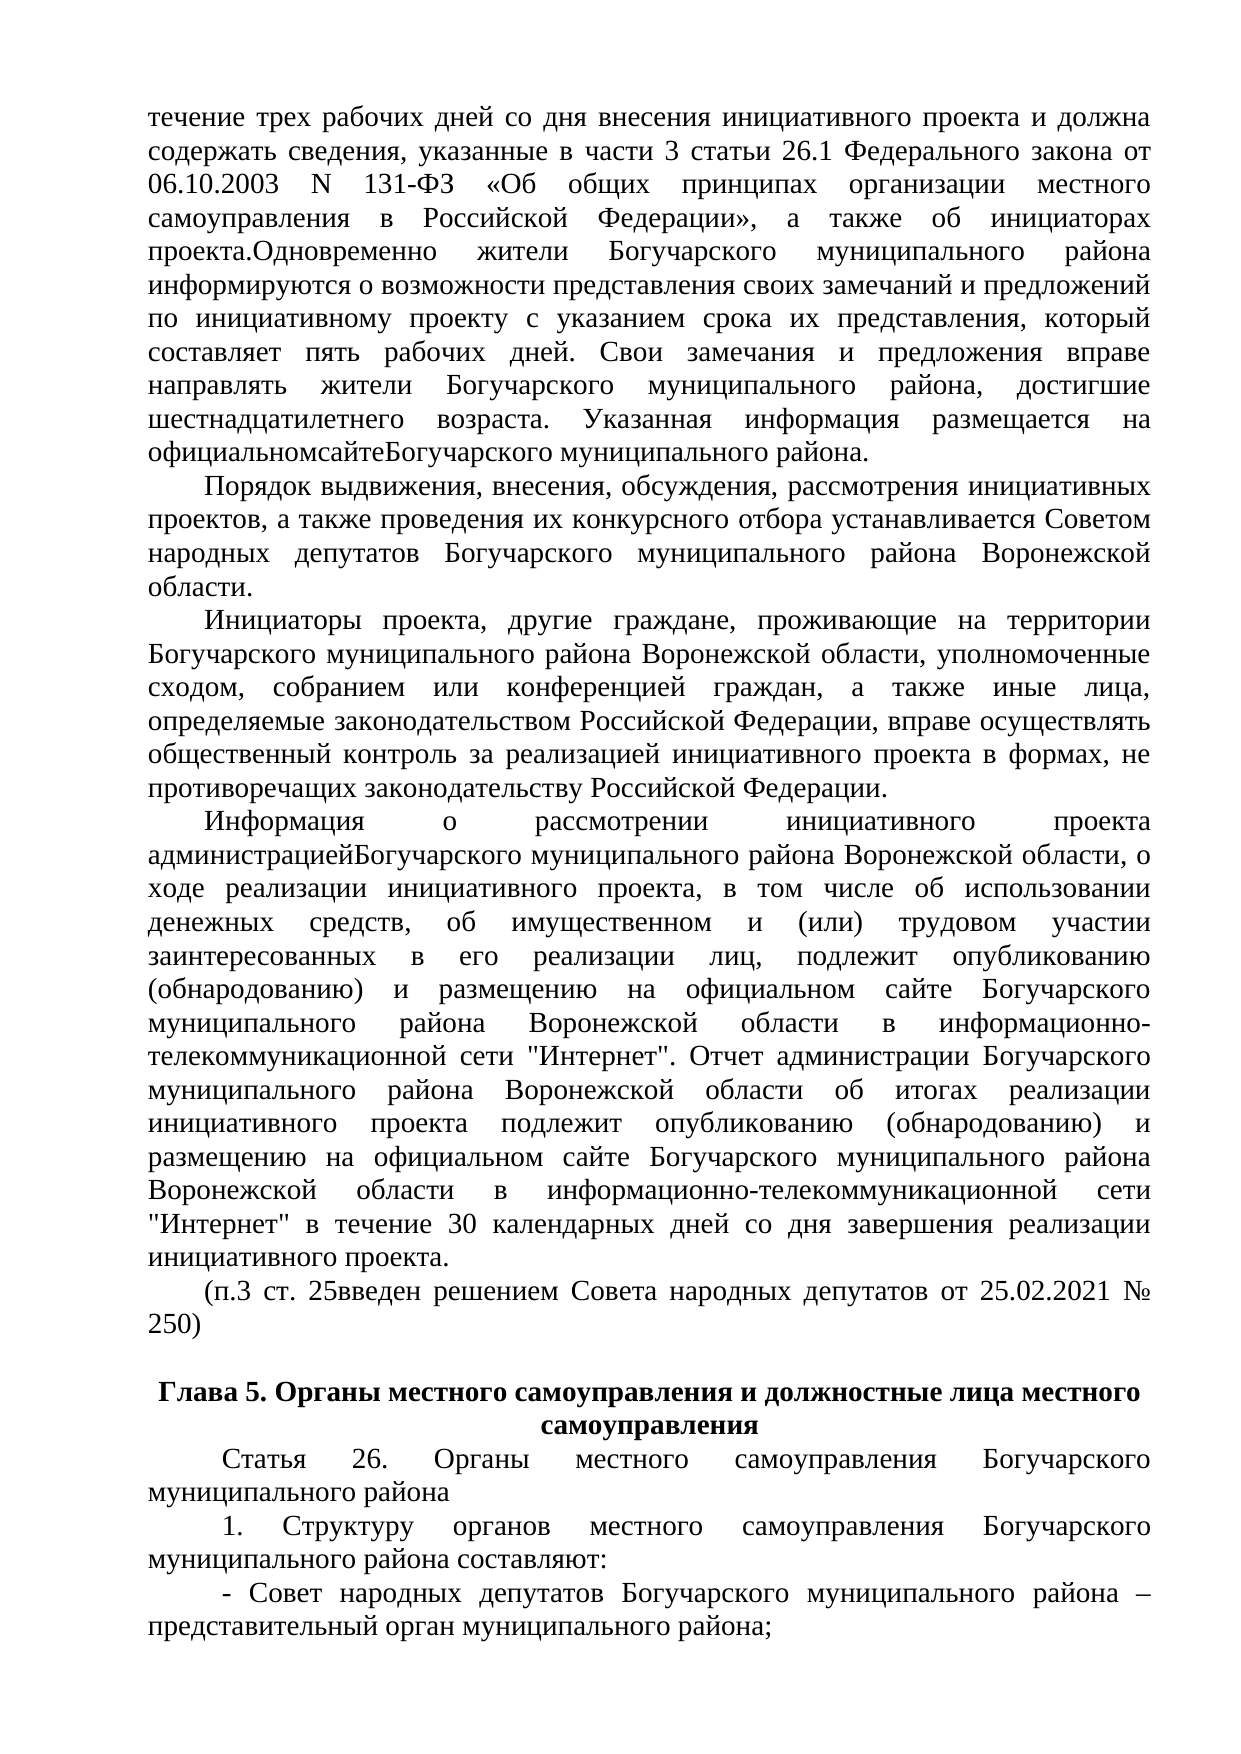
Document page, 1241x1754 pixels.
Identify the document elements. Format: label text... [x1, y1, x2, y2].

text Порядок выдвижения, внесения, обсуждения, рассмотрения инициативных проектов, а также проведения их конкурсного отбора устанавливается Советом народных депутатов Богучарского муниципального района Воронежской области. [148, 468, 1152, 602]
text (п.3 ст. 25введен решением Совета народных депутатов от 25.02.2021 № 250) [148, 1273, 1152, 1340]
text Информация о рассмотрении инициативного проекта администрациейБогучарского муниципального района Воронежской области, о ходе реализации инициативного проекта, в том числе об использовании денежных средств, об имущественном и (или) трудовом участии заинтересованных в его реализации лиц, подлежит опубликованию (обнародованию) и размещению на официальном сайте Богучарского муниципального района Воронежской области в информационно-телекоммуникационной сети "Интернет". Отчет администрации Богучарского муниципального района Воронежской области об итогах реализации инициативного проекта подлежит опубликованию (обнародованию) и размещению на официальном сайте Богучарского муниципального района Воронежской области в информационно-телекоммуникационной сети "Интернет" в течение 30 календарных дней со дня завершения реализации инициативного проекта. [148, 803, 1152, 1273]
text Статья 26. Органы местного самоуправления Богучарского муниципального района [148, 1441, 1152, 1508]
text Инициаторы проекта, другие граждане, проживающие на территории Богучарского муниципального района Воронежской области, уполномоченные сходом, собранием или конференцией граждан, а также иные лица, определяемые законодательством Российской Федерации, вправе осуществлять общественный контроль за реализацией инициативного проекта в формах, не противоречащих законодательству Российской Федерации. [148, 602, 1152, 803]
text Глава 5. Органы местного самоуправления и должностные лица местного самоуправления [148, 1374, 1152, 1441]
text 1. Структуру органов местного самоуправления Богучарского муниципального района составляют: [148, 1508, 1152, 1575]
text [148, 99, 1152, 468]
text - Совет народных депутатов Богучарского муниципального района – представительный орган муниципального района; [148, 1575, 1152, 1642]
